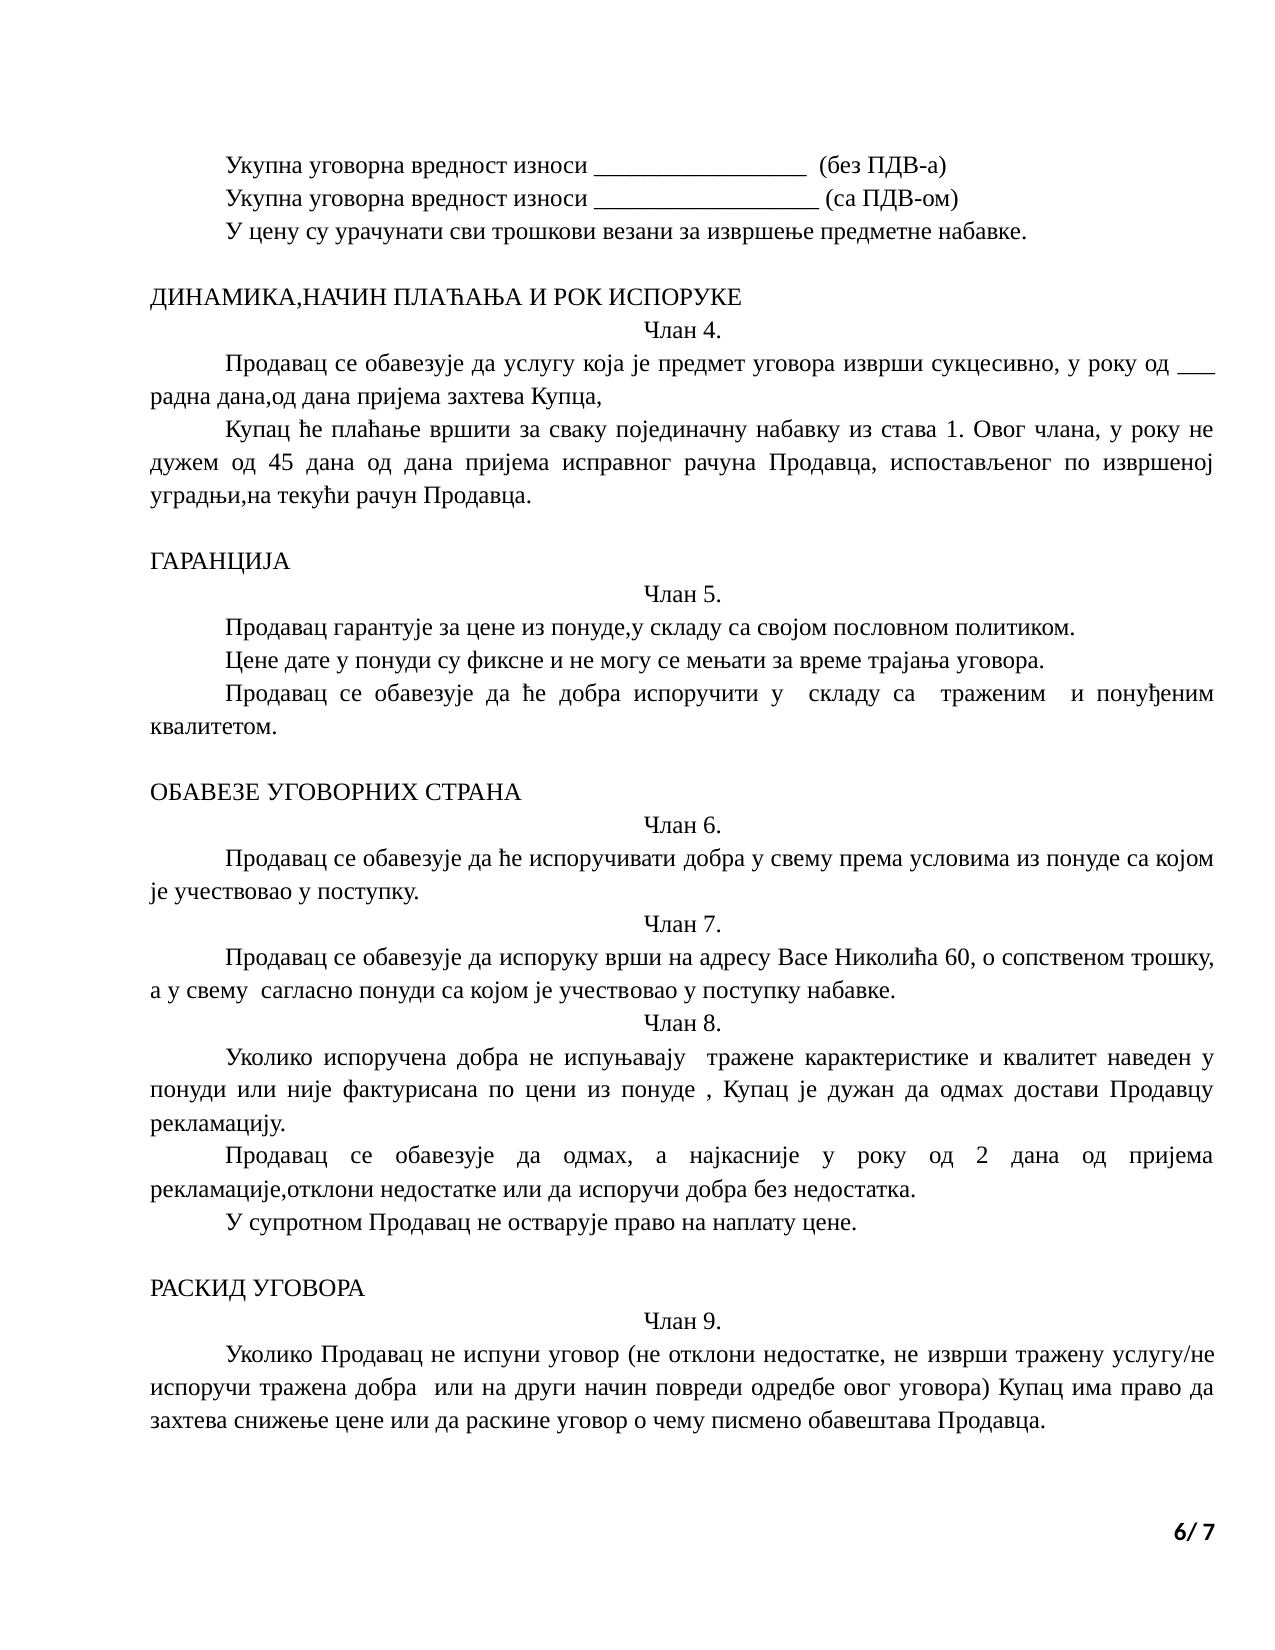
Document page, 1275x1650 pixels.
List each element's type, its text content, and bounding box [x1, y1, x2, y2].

text У супротном Продавац не остварује право на наплату цене. [150, 1207, 1215, 1235]
text Члан 4. [150, 315, 1215, 344]
text Продавац се обавезује да ће испоручивати добра у свему према условима из понуде са којом је учествовао у поступку. [150, 843, 1215, 905]
text РАСКИД УГОВОРА [150, 1273, 1215, 1301]
text ОБАВЕЗЕ УГОВОРНИХ СТРАНА [150, 777, 1215, 806]
text ДИНАМИКА,НАЧИН ПЛАЋАЊА И РОК ИСПОРУКЕ [150, 282, 1215, 311]
text Продавац се обавезује да испоруку врши на адресу Васе Николића 60, о сопственом трошку, а у свему сагласно понуди са којом је учествовао у поступку набавке. [150, 942, 1215, 1004]
text Уколико испоручена добра не испуњавају тражене карактеристике и квалитет наведен у понуди или није фактурисана по цени из понуде , Купац је дужан да одмах достави Продавцу рекламацију. [150, 1042, 1215, 1136]
text У цену су урачунати сви трошкови везани за извршење предметне набавке. [150, 216, 1215, 245]
text Продавац гарантује за цене из понуде,у складу са својом пословном политиком. [150, 612, 1215, 641]
text Купац ће плаћање вршити за сваку појединачну набавку из става 1. Овог члана, у року не дужем од 45 дана од дана пријема исправног рачуна Продавца, испостављеног по извршеној уградњи,на текући рачун Продавца. [150, 414, 1215, 509]
text Цене дате у понуди су фиксне и не могу се мењати за време трајања уговора. [150, 645, 1215, 674]
text Члан 8. [150, 1008, 1215, 1037]
text ГАРАНЦИЈА [150, 546, 1215, 575]
text Продавац се обавезује да ће добра испоручити у складу са траженим и понуђеним квалитетом. [150, 678, 1215, 740]
text Продавац се обавезује да услугу која је предмет уговора изврши сукцесивно, у року од ___ радна дана,од дана пријема захтева Купца, [150, 348, 1215, 410]
text Укупна уговорна вредност износи _________________ (без ПДВ-а) [150, 150, 1215, 179]
text Члан 5. [150, 579, 1215, 608]
text Члан 6. [150, 810, 1215, 839]
text Члан 7. [150, 909, 1215, 938]
text Укупна уговорна вредност износи __________________ (са ПДВ-ом) [150, 183, 1215, 212]
text Члан 9. [150, 1306, 1215, 1334]
text Уколико Продавац не испуни уговор (не отклони недостатке, не изврши тражену услугу/не испоручи тражена добра или на други начин повреди одредбе овог уговора) Купац има право да захтева снижење цене или да раскине уговор о чему писмено обавештава Продавца. [150, 1339, 1215, 1433]
text Продавац се обавезује да одмах, а најкасније у року од 2 дана од пријема рекламације,отклони недостатке или да испоручи добра без недостатка. [150, 1141, 1215, 1202]
